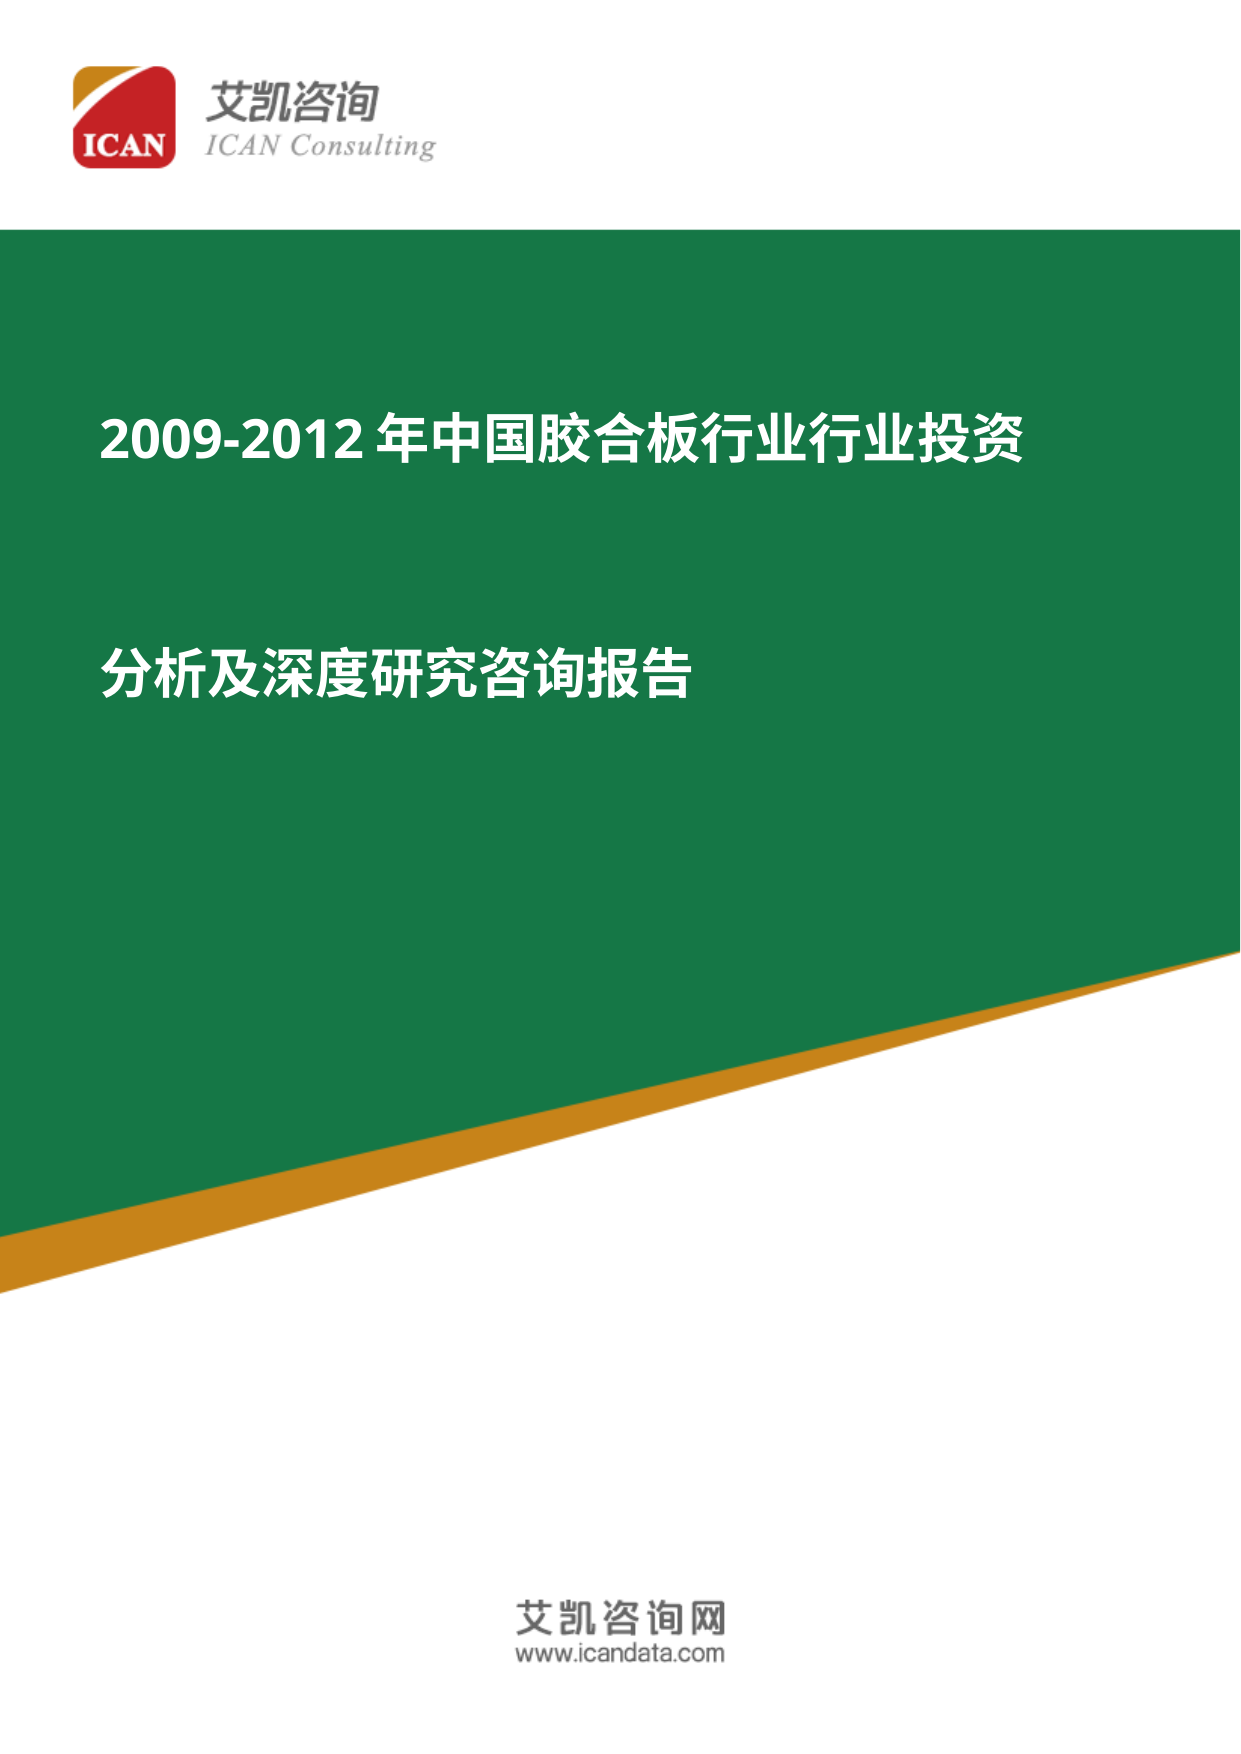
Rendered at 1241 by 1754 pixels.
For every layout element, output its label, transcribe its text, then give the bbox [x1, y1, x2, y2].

subtitle 2009-2012年中国胶合板行业行业投资分析及深度研究咨询报告 [99, 386, 1053, 718]
picture [0, 5, 1241, 1754]
